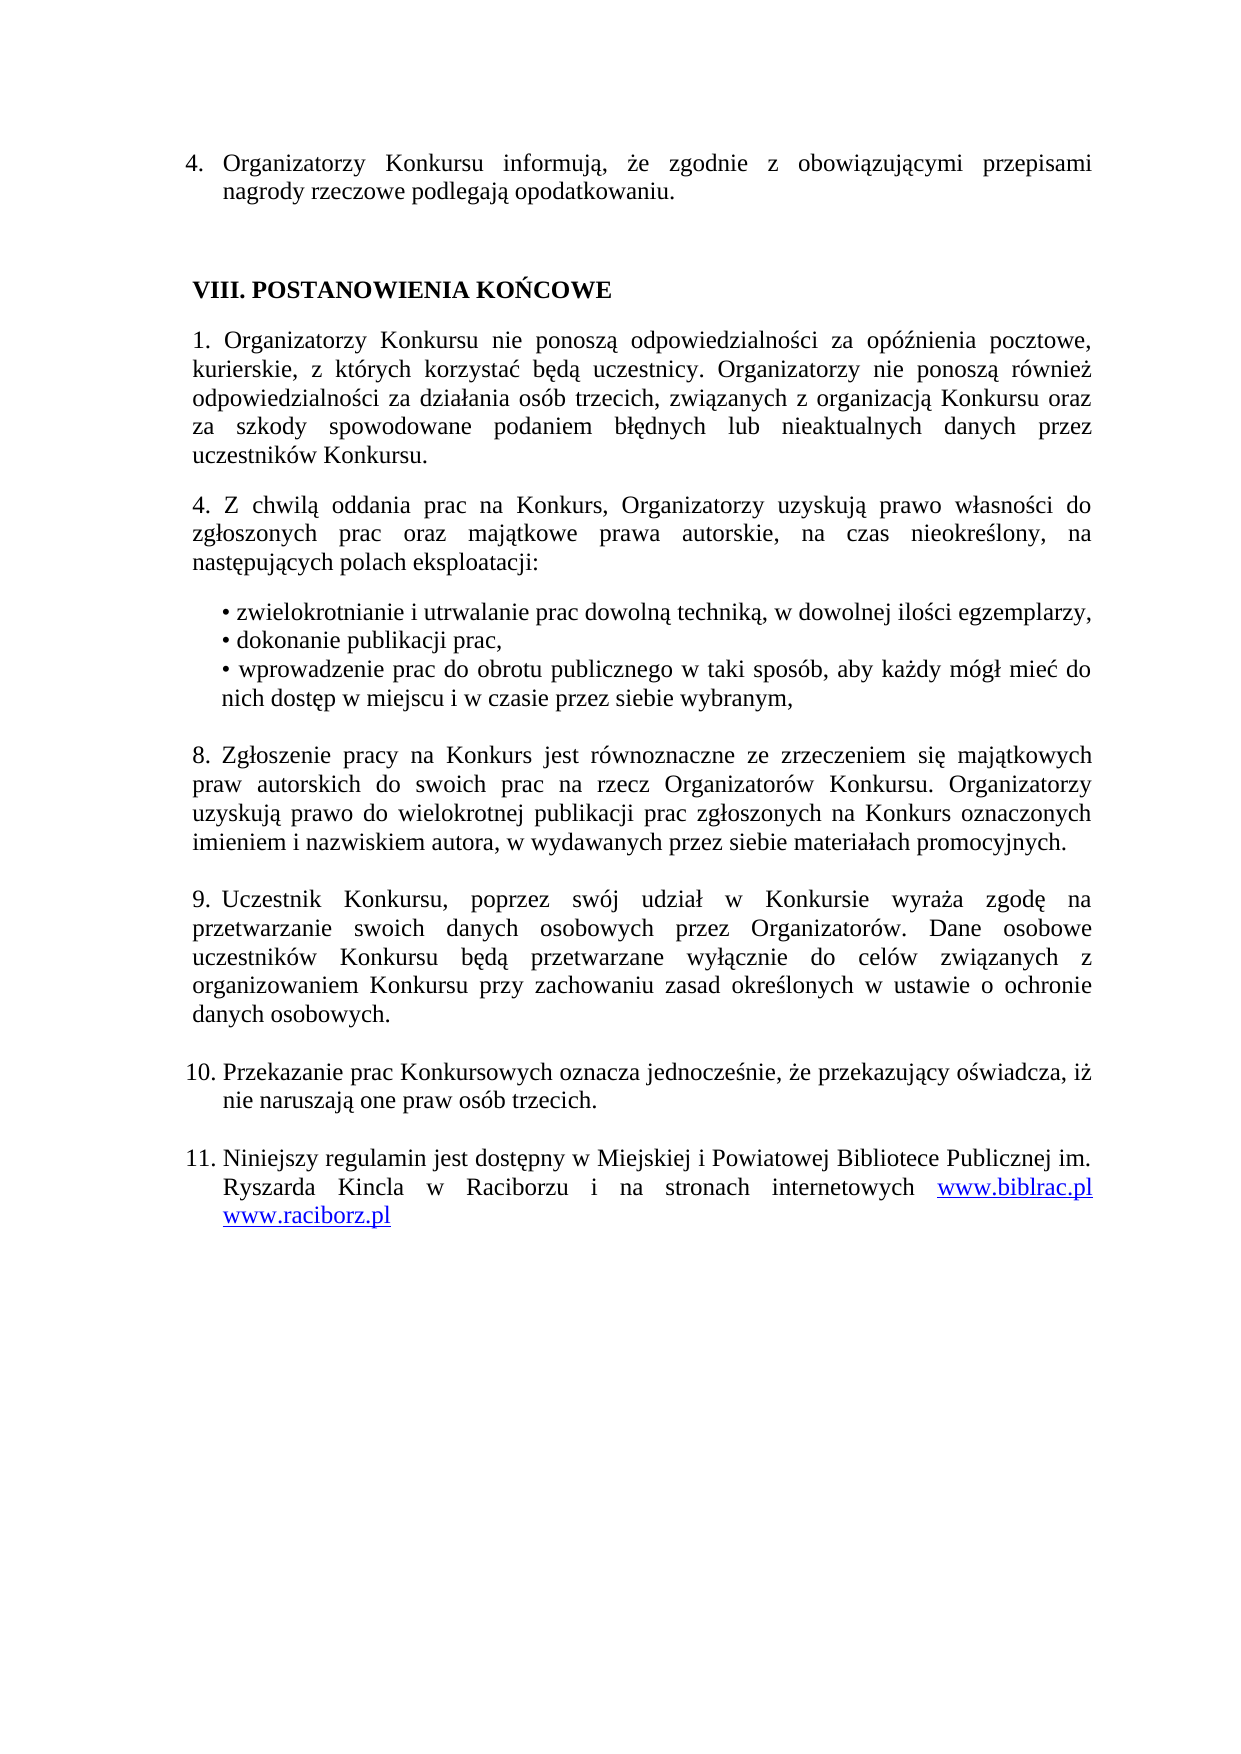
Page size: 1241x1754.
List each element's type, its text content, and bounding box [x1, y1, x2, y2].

text VIII. POSTANOWIENIA KOŃCOWE [148, 276, 1093, 304]
text • zwielokrotnianie i utrwalanie prac dowolną techniką, w dowolnej ilości egzemplarzy, [221, 597, 1093, 626]
text • dokonanie publikacji prac, [148, 626, 1093, 654]
list Przekazanie prac Konkursowych oznacza jednocześnie, że przekazujący oświadcza, iż nie naruszają one praw osób trzecich. [185, 1057, 1093, 1114]
list Zgłoszenie pracy na Konkurs jest równoznaczne ze zrzeczeniem się majątkowych praw autorskich do swoich prac na rzecz Organizatorów Konkursu. Organizatorzy uzyskują prawo do wielokrotnej publikacji prac zgłoszonych na Konkurs oznaczonych imieniem i nazwiskiem autora, w wydawanych przez siebie materiałach promocyjnych. [192, 741, 1093, 856]
text 1. Organizatorzy Konkursu nie ponoszą odpowiedzialności za opóźnienia pocztowe, kurierskie, z których korzystać będą uczestnicy. Organizatorzy nie ponoszą również odpowiedzialności za działania osób trzecich, związanych z organizacją Konkursu oraz za szkody spowodowane podaniem błędnych lub nieaktualnych danych przez uczestników Konkursu. [192, 325, 1093, 469]
text 4. Z chwilą oddania prac na Konkurs, Organizatorzy uzyskują prawo własności do zgłoszonych prac oraz majątkowe prawa autorskie, na czas nieokreślony, na następujących polach eksploatacji: [192, 490, 1093, 576]
list Uczestnik Konkursu, poprzez swój udział w Konkursie wyraża zgodę na przetwarzanie swoich danych osobowych przez Organizatorów. Dane osobowe uczestników Konkursu będą przetwarzane wyłącznie do celów związanych z organizowaniem Konkursu przy zachowaniu zasad określonych w ustawie o ochronie danych osobowych. [192, 884, 1093, 1028]
list Organizatorzy Konkursu informują, że zgodnie z obowiązującymi przepisami nagrody rzeczowe podlegają opodatkowaniu. [185, 148, 1093, 205]
list Niniejszy regulamin jest dostępny w Miejskiej i Powiatowej Bibliotece Publicznej im. Ryszarda Kincla w Raciborzu i na stronach internetowych www.biblrac.pl www.raciborz.pl [185, 1143, 1093, 1229]
text • wprowadzenie prac do obrotu publicznego w taki sposób, aby każdy mógł mieć do nich dostęp w miejscu i w czasie przez siebie wybranym, [221, 654, 1093, 712]
